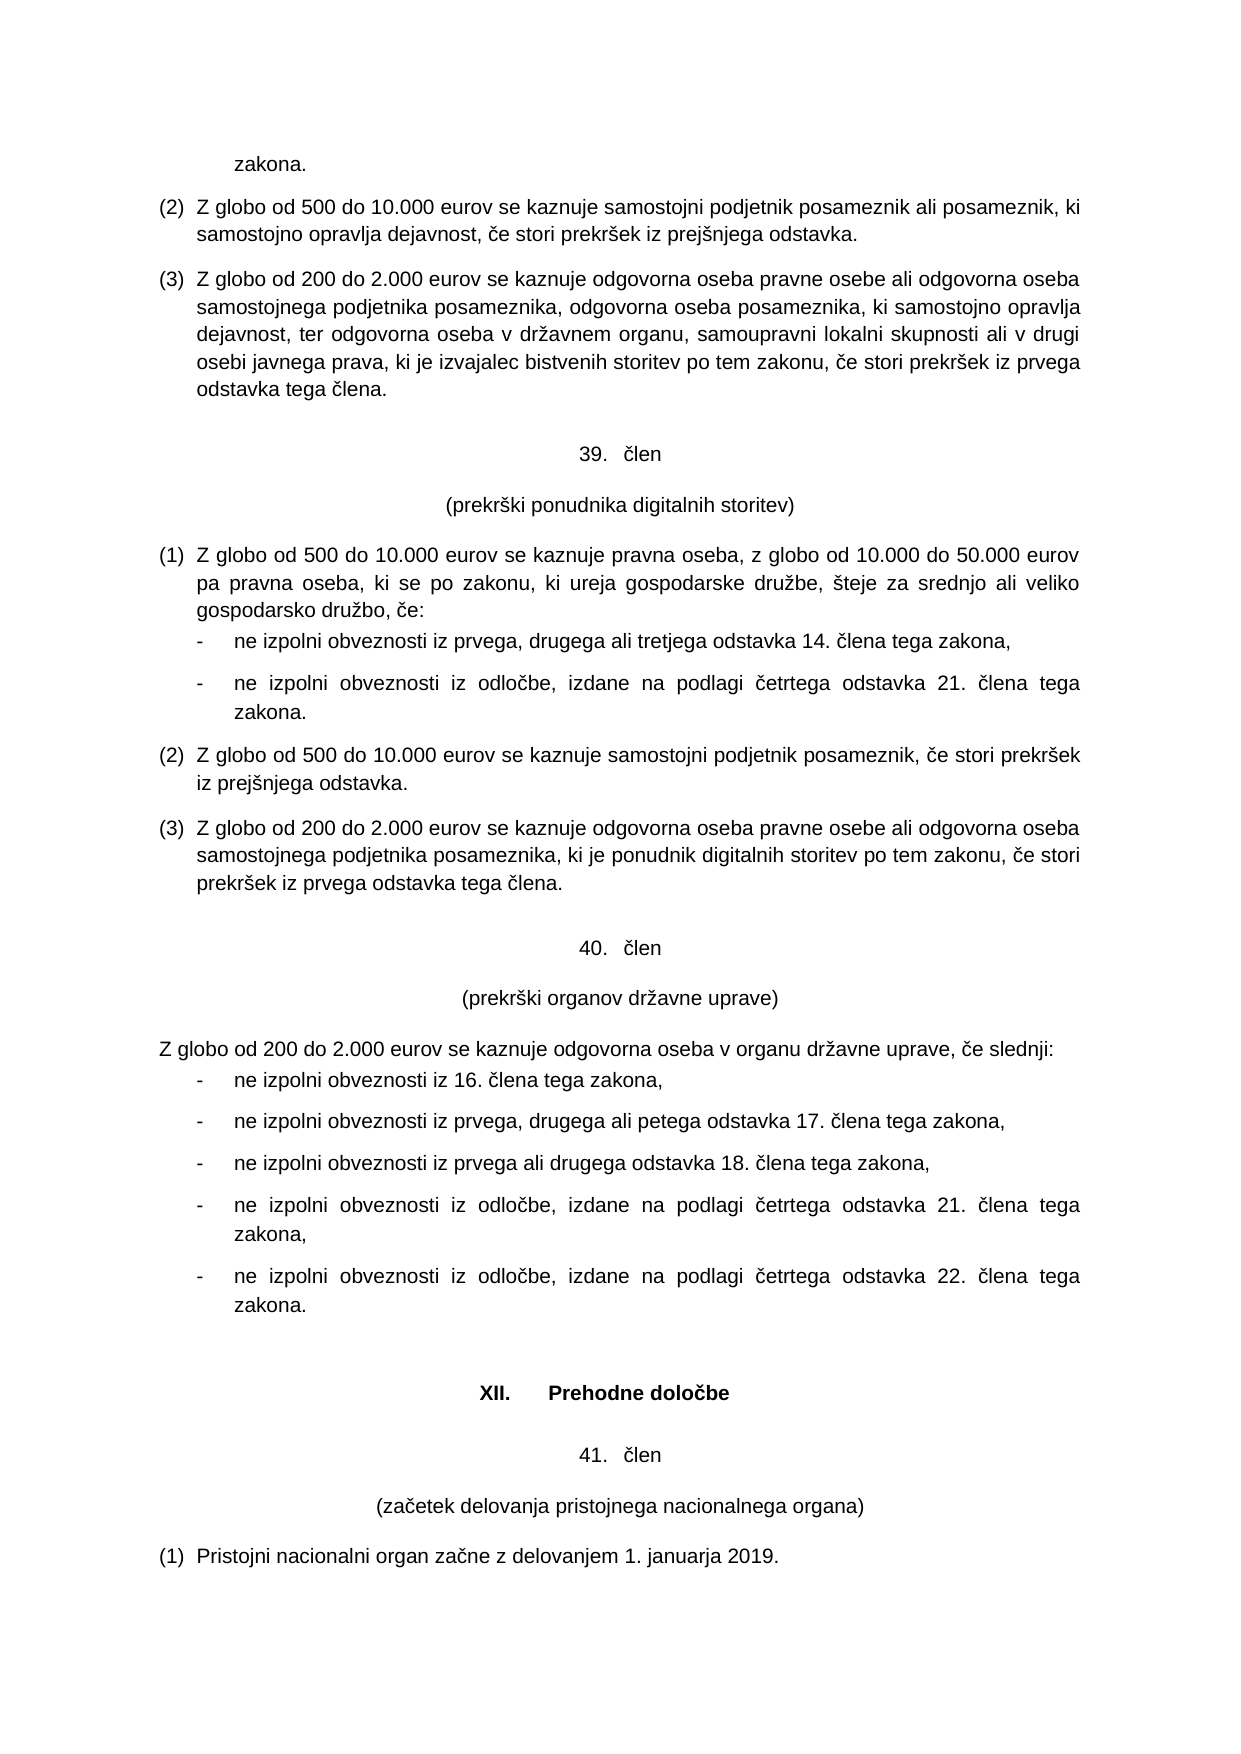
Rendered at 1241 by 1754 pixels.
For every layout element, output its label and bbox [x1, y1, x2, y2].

table_header [148, 148, 1093, 1572]
